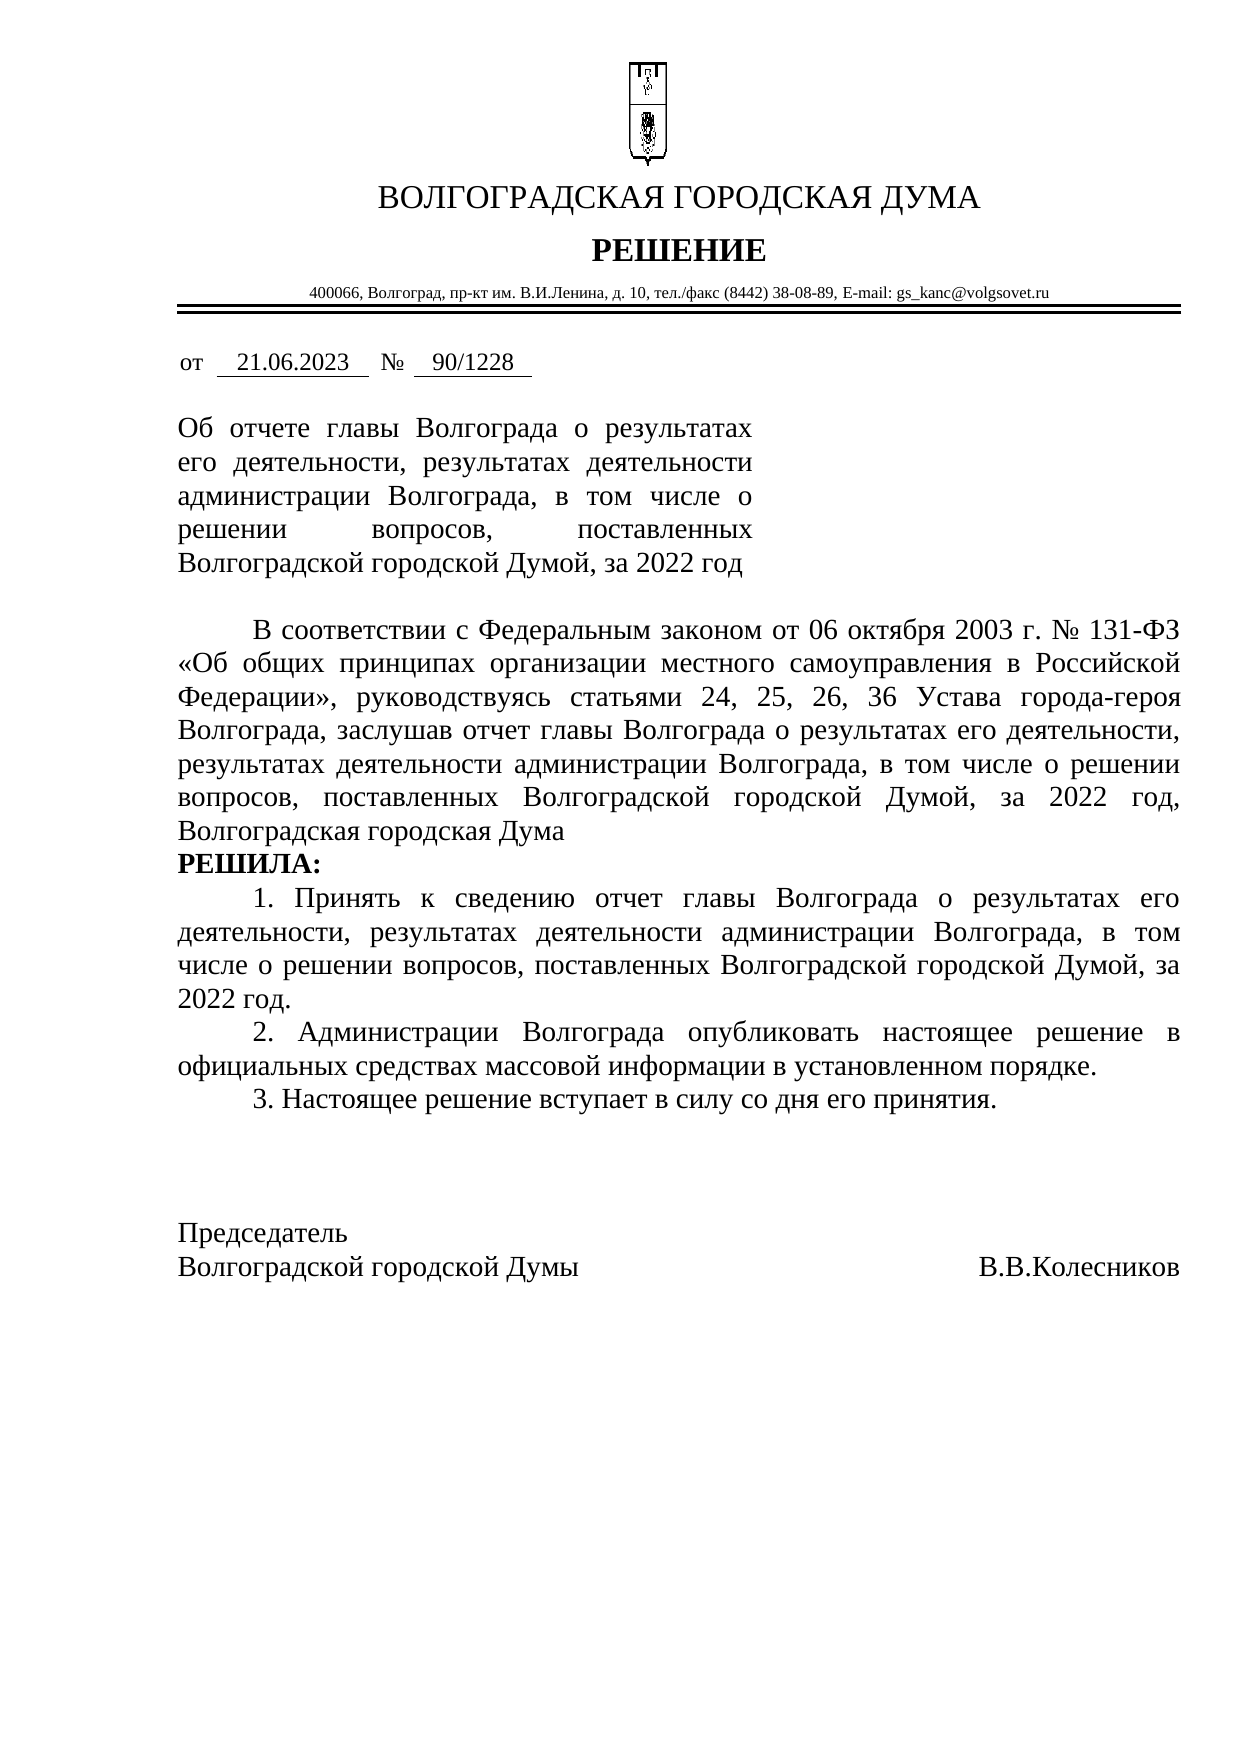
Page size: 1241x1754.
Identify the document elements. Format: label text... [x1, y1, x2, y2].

text 2. Администрации Волгограда опубликовать настоящее решение в официальных средствах массовой информации в установленном порядке. [177, 1014, 1181, 1081]
text РЕШЕНИЕ [177, 230, 1181, 269]
table_header № [369, 347, 414, 376]
text 400066, Волгоград, пр-кт им. В.И.Ленина, д. 10, тел./факс (8442) 38-08-89, E-mail: gs_kanc@volgsovet.ru [177, 283, 1181, 304]
table_header 21.06.2023 [217, 347, 369, 376]
text РЕШИЛА: [177, 847, 1181, 880]
table_header 90/1228 [414, 347, 532, 376]
text Об отчете главы Волгограда о результатах его деятельности, результатах деятельности администрации Волгограда, в том числе о решении вопросов, поставленных Волгоградской городской Думой, за 2022 год [177, 411, 753, 578]
text ВОЛГОГРАДСКая городская дума [177, 178, 1181, 216]
text Волгоградской городской Думы В.В.Колесников [177, 1249, 1181, 1283]
text 3. Настоящее решение вступает в силу со дня его принятия. [177, 1081, 1181, 1115]
text В соответствии с Федеральным законом от 06 октября 2003 г. № 131-ФЗ «Об общих принципах организации местного самоуправления в Российской Федерации», руководствуясь статьями 24, 25, 26, 36 Устава города-героя Волгограда, заслушав отчет главы Волгограда о результатах его деятельности, результатах деятельности администрации Волгограда, в том числе о решении вопросов, поставленных Волгоградской городской Думой, за 2022 год, Волгоградская городская Дума [177, 612, 1181, 847]
text 1. Принять к сведению отчет главы Волгограда о результатах его деятельности, результатах деятельности администрации Волгограда, в том числе о решении вопросов, поставленных Волгоградской городской Думой, за 2022 год. [177, 880, 1181, 1014]
text Председатель [177, 1216, 1181, 1249]
table_header от [166, 347, 217, 376]
